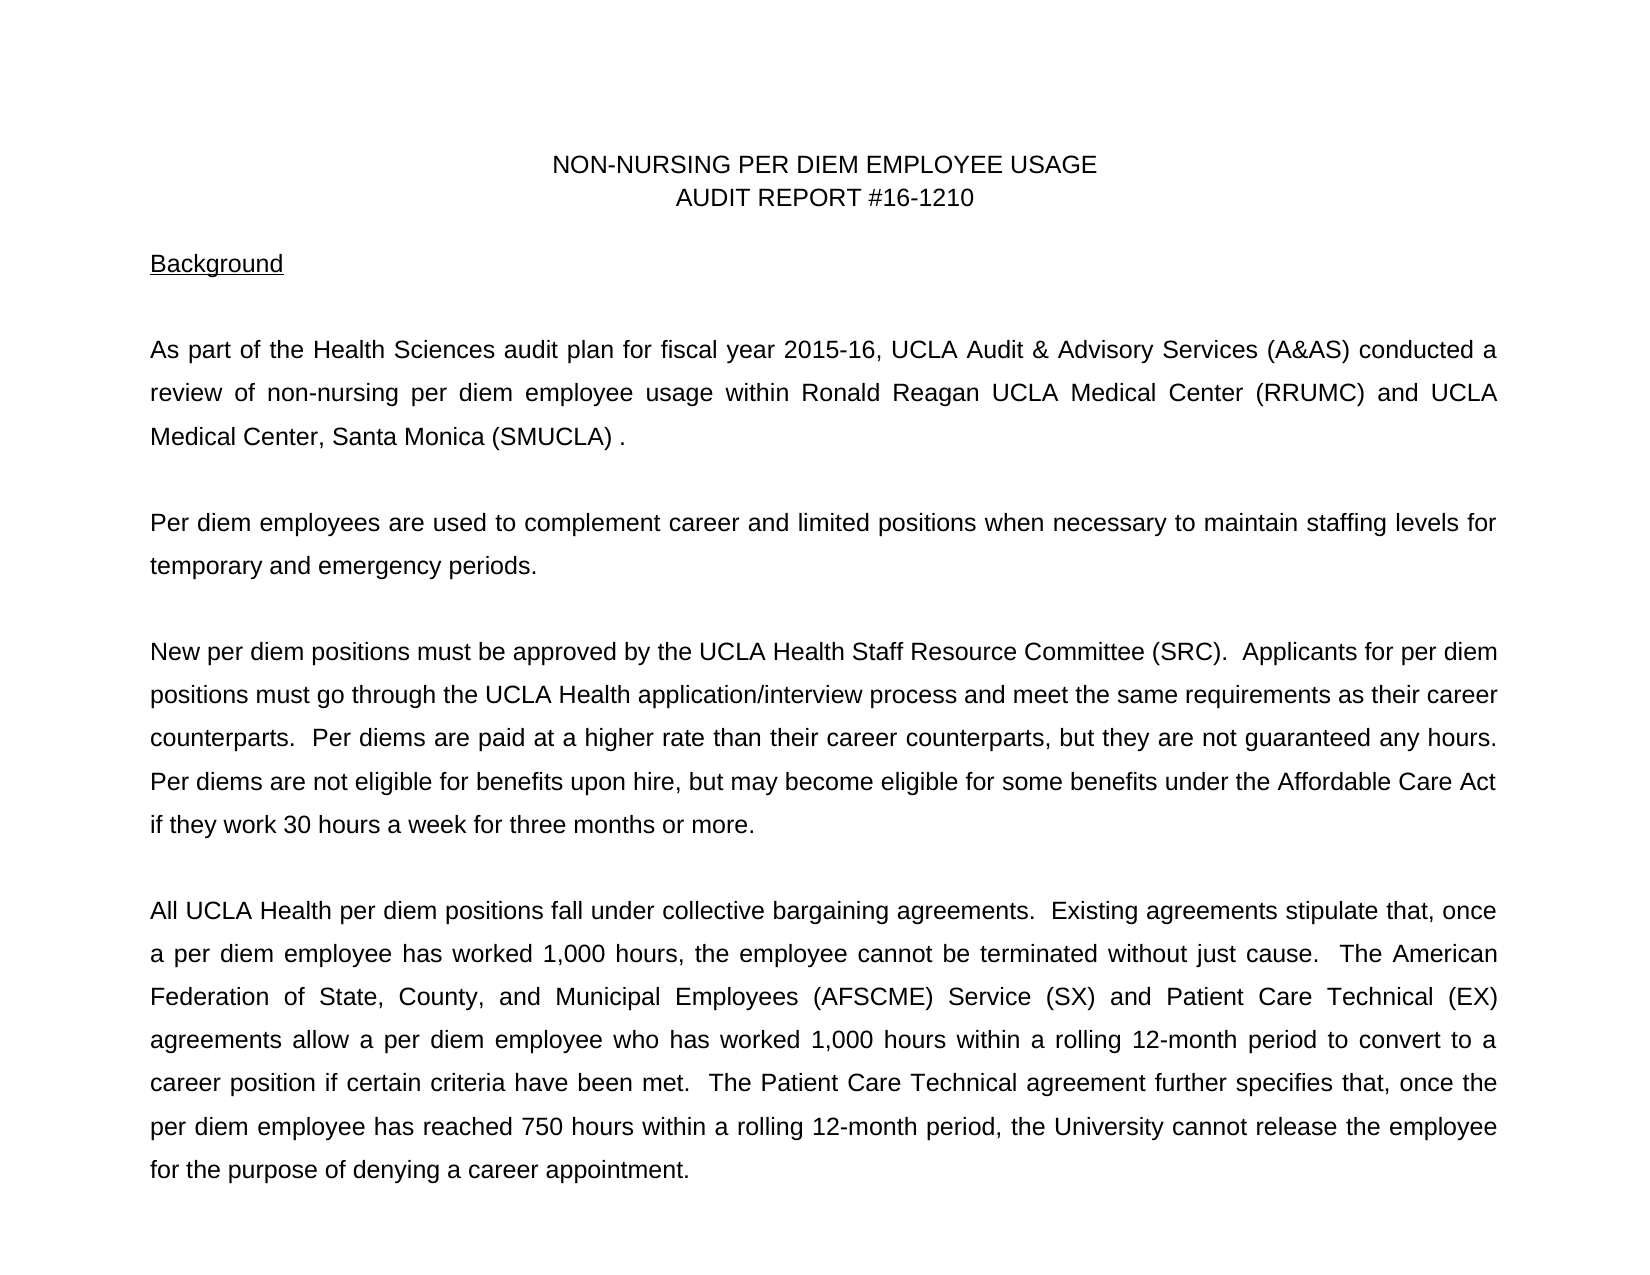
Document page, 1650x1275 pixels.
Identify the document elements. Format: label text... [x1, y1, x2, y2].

text Background [150, 249, 1500, 278]
text Per diem employees are used to complement career and limited positions when necessary to maintain staffing levels for temporary and emergency periods. [150, 508, 1500, 580]
text NON-NURSING PER DIEM EMPLOYEE USAGE [150, 150, 1500, 179]
text All UCLA Health per diem positions fall under collective bargaining agreements. Existing agreements stipulate that, once a per diem employee has worked 1,000 hours, the employee cannot be terminated without just cause. The American Federation of State, County, and Municipal Employees (AFSCME) Service (SX) and Patient Care Technical (EX) agreements allow a per diem employee who has worked 1,000 hours within a rolling 12-month period to convert to a career position if certain criteria have been met. The Patient Care Technical agreement further specifies that, once the per diem employee has reached 750 hours within a rolling 12-month period, the University cannot release the employee for the purpose of denying a career appointment. [150, 896, 1500, 1183]
text Audit REPORT #16-1210 [150, 183, 1500, 212]
text As part of the Health Sciences audit plan for fiscal year 2015-16, UCLA Audit & Advisory Services (A&AS) conducted a review of non-nursing per diem employee usage within Ronald Reagan UCLA Medical Center (RRUMC) and UCLA Medical Center, Santa Monica (SMUCLA) . [150, 335, 1500, 450]
text New per diem positions must be approved by the UCLA Health Staff Resource Committee (SRC). Applicants for per diem positions must go through the UCLA Health application/interview process and meet the same requirements as their career counterparts. Per diems are paid at a higher rate than their career counterparts, but they are not guaranteed any hours. Per diems are not eligible for benefits upon hire, but may become eligible for some benefits under the Affordable Care Act if they work 30 hours a week for three months or more. [150, 637, 1500, 838]
